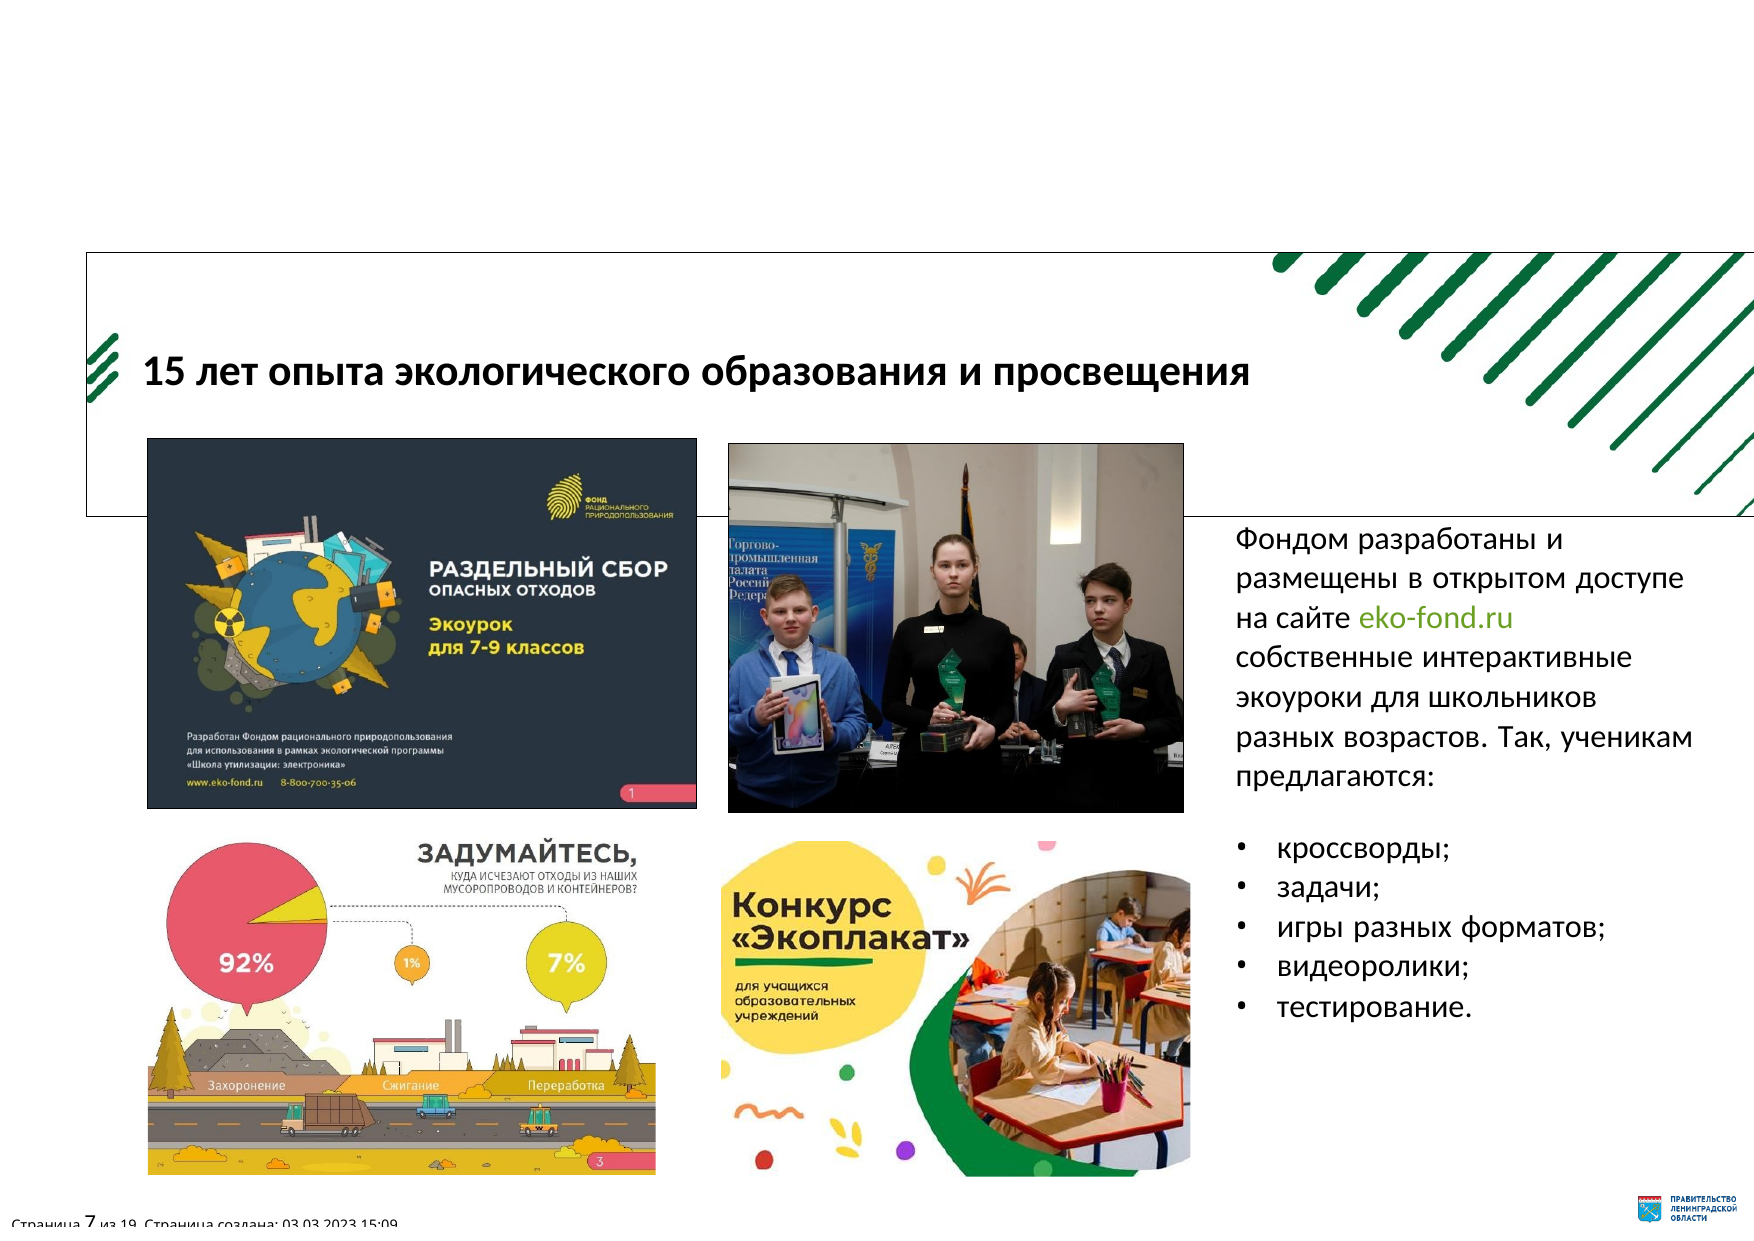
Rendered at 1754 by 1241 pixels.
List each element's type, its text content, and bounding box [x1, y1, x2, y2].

picture [721, 841, 1191, 1177]
list задачи; [1235, 866, 1754, 906]
list видеоролики; [1235, 945, 1754, 985]
picture [147, 837, 656, 1175]
picture [87, 253, 1754, 516]
list игры разных форматов; [1235, 906, 1754, 945]
list кроссворды; [1235, 826, 1754, 866]
picture [148, 439, 696, 808]
picture [729, 444, 1183, 812]
list тестирование. [1235, 985, 1754, 1025]
picture [1638, 1196, 1737, 1223]
